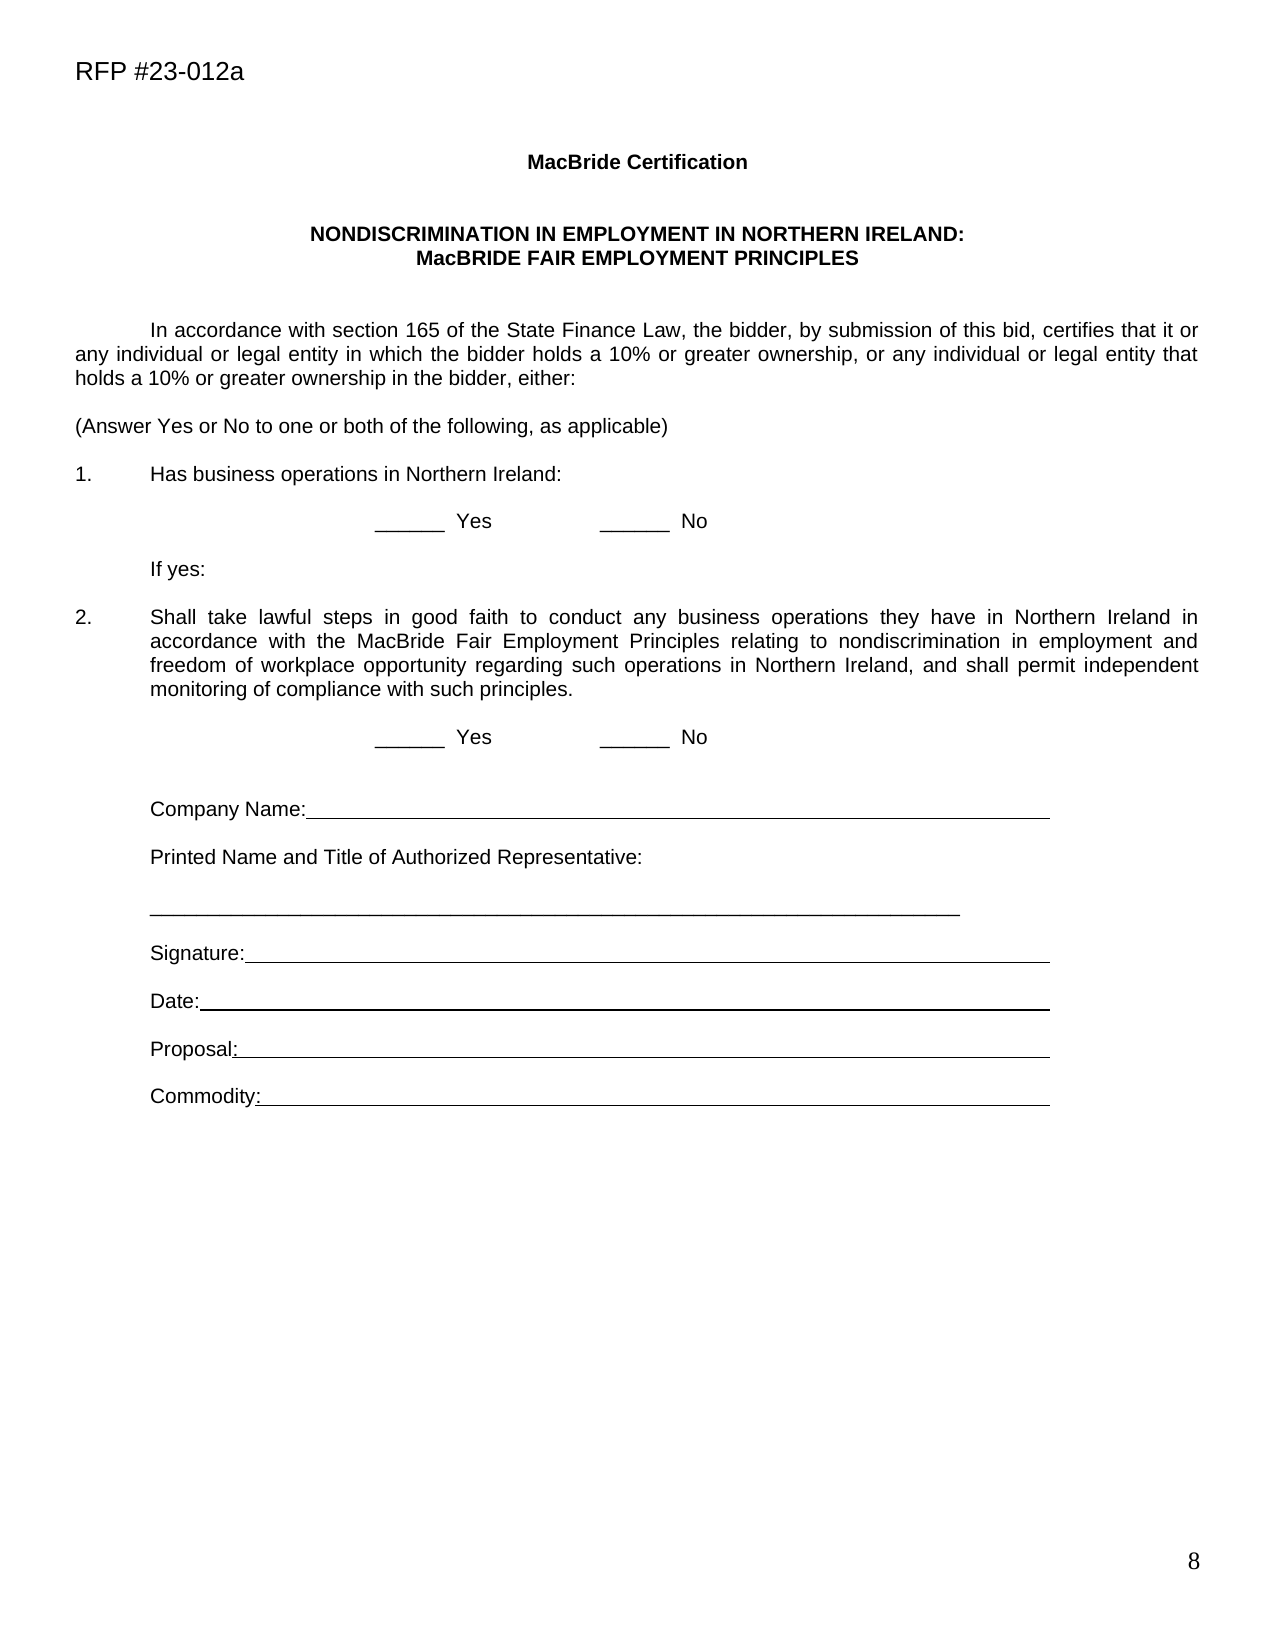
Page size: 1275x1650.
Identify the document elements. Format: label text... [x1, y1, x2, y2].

text Date: [150, 988, 1200, 1012]
text ______ Yes ______ No [375, 725, 1200, 749]
list Shall take lawful steps in good faith to conduct any business operations they have in Northern Ireland in accordance with the MacBride Fair Employment Principles relating to nondiscrimination in employment and freedom of workplace opportunity regarding such operations in Northern Ireland, and shall permit independent monitoring of compliance with such principles. [75, 605, 1200, 701]
text Proposal: [150, 1036, 1200, 1060]
text If yes: [75, 557, 1200, 581]
text ______________________________________________________________________ [150, 893, 1200, 917]
list Has business operations in Northern Ireland: [75, 461, 1200, 485]
text ______ Yes ______ No [375, 509, 1200, 533]
text Commodity: [150, 1084, 1200, 1108]
text Company Name: [150, 797, 1200, 821]
title MacBride Certification [75, 150, 1200, 174]
text In accordance with section 165 of the State Finance Law, the bidder, by submission of this bid, certifies that it or any individual or legal entity in which the bidder holds a 10% or greater ownership, or any individual or legal entity that holds a 10% or greater ownership in the bidder, either: [75, 318, 1200, 389]
text Printed Name and Title of Authorized Representative: [150, 845, 1200, 869]
subtitle MacBRIDE FAIR EMPLOYMENT PRINCIPLES [75, 246, 1200, 270]
text Signature: [150, 941, 1200, 964]
text NONDISCRIMINATION IN EMPLOYMENT IN NORTHERN IRELAND: [75, 222, 1200, 246]
text (Answer Yes or No to one or both of the following, as applicable) [75, 413, 1200, 437]
